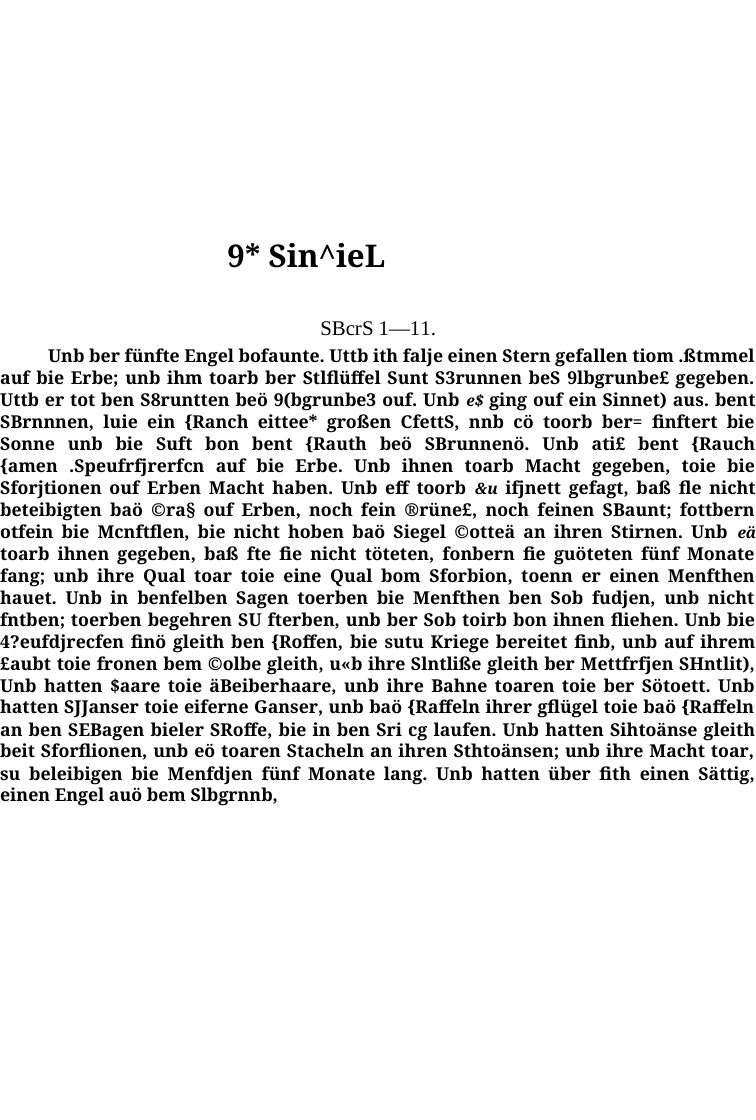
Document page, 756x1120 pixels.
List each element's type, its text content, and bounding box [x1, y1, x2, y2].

text Unb ber fünfte Engel bofaunte. Uttb ith falje einen Stern gefallen tiom .ßtmmel auf bie Erbe; unb ihm toarb ber Stlflüffel Sunt S3runnen beS 9lbgrunbe£ gegeben. Uttb er tot ben S8runtten beö 9(bgrunbe3 ouf. Unb e$ ging ouf ein Sinnet) aus. bent SBrnnnen, luie ein {Ranch eittee* großen CfettS, nnb cö toorb ber= finftert bie Sonne unb bie Suft bon bent {Rauth beö SBrunnenö. Unb ati£ bent {Rauch {amen .Speufrfjrerfcn auf bie Erbe. Unb ihnen toarb Macht gegeben, toie bie Sforjtionen ouf Erben Macht haben. Unb eff toorb &u ifjnett gefagt, baß fle nicht beteibigten baö ©ra§ ouf Erben, noch fein ®rüne£, noch feinen SBaunt; fottbern otfein bie Mcnftflen, bie nicht hoben baö Siegel ©otteä an ihren Stirnen. Unb eä toarb ihnen gegeben, baß fte fie nicht töteten, fonbern fie guöteten fünf Monate fang; unb ihre Qual toar toie eine Qual bom Sforbion, toenn er einen Menfthen hauet. Unb in benfelben Sagen toerben bie Menfthen ben Sob fudjen, unb nicht fntben; toerben begehren SU fterben, unb ber Sob toirb bon ihnen fliehen. Unb bie 4?eufdjrecfen finö gleith ben {Roffen, bie sutu Kriege bereitet finb, unb auf ihrem £aubt toie fronen bem ©olbe gleith, u«b ihre Slntliße gleith ber Mettfrfjen SHntlit), Unb hatten $aare toie äBeiberhaare, unb ihre Bahne toaren toie ber Sötoett. Unb hatten SJJanser toie eiferne Ganser, unb baö {Raffeln ihrer gflügel toie baö {Raffeln an ben SEBagen bieler SRoffe, bie in ben Sri cg laufen. Unb hatten Sihtoänse gleith beit Sforflionen, unb eö toaren Stacheln an ihren Sthtoänsen; unb ihre Macht toar, su beleibigen bie Menfdjen fünf Monate lang. Unb hatten über fith einen Sättig, einen Engel auö bem Slbgrnnb, [0, 345, 756, 806]
subtitle 9* Sin^ieL [227, 243, 756, 274]
text SBcrS 1—11. [0, 319, 756, 339]
